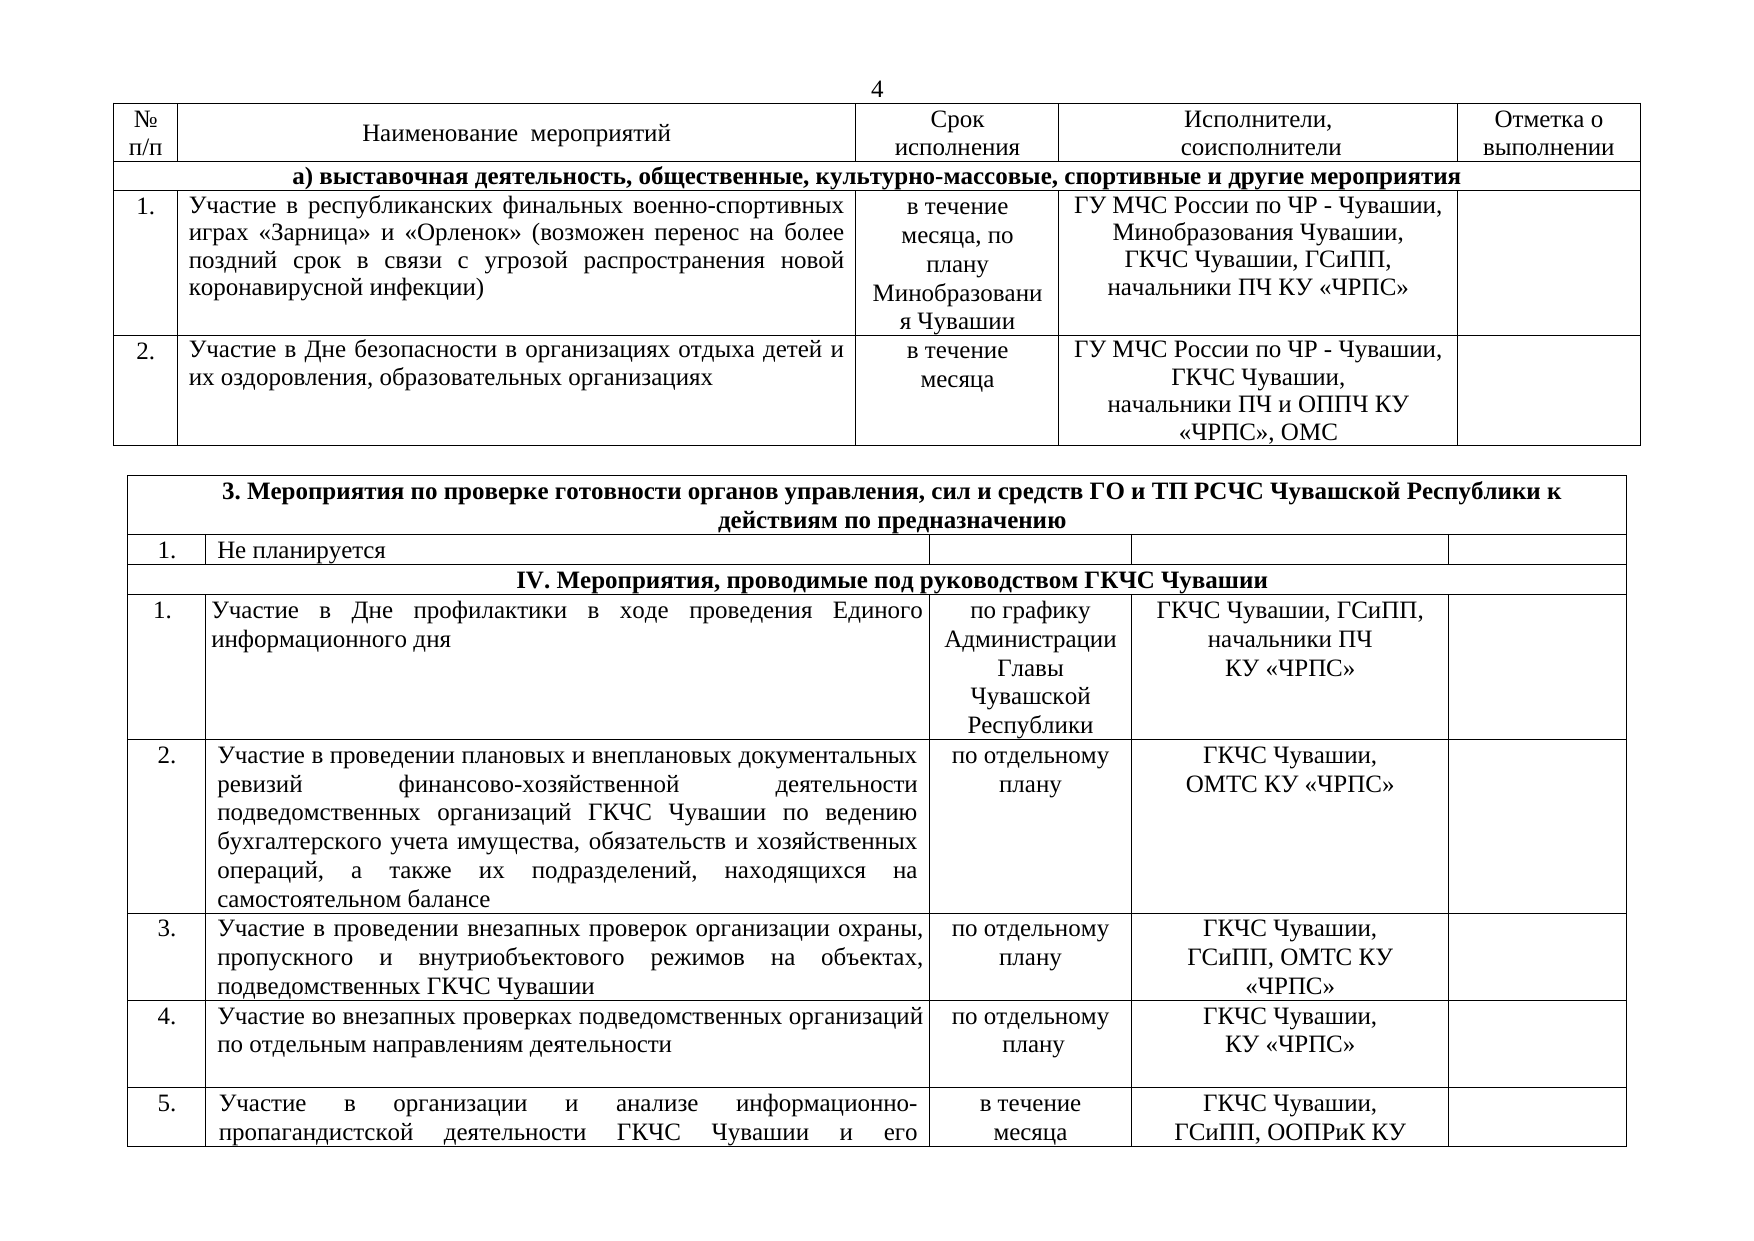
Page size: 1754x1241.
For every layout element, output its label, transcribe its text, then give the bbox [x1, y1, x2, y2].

table_header Наименование мероприятий [178, 104, 855, 161]
table_cell ГКЧС Чувашии, ОМТС КУ «ЧРПС» [1132, 740, 1448, 912]
table_cell 5. [128, 1088, 205, 1146]
table_cell в течение месяца [930, 1088, 1131, 1146]
table_header Исполнители, соисполнители [1059, 104, 1457, 161]
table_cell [206, 1088, 929, 1146]
table_cell [1458, 336, 1640, 445]
table_cell в течение месяца, по плану Минобразования Чувашии [856, 191, 1058, 335]
table_cell [1449, 1001, 1626, 1087]
table_cell Участие в Дне безопасности в организациях отдыха детей и их оздоровления, образовательных организациях [178, 336, 855, 445]
table_cell 1. [114, 191, 177, 335]
table_cell 4. [128, 1001, 205, 1087]
table_cell 3. [128, 914, 205, 1000]
table_header № п/п [114, 104, 177, 161]
table_cell ГУ МЧС России по ЧР - Чувашии, Минобразования Чувашии, ГКЧС Чувашии, ГСиПП, начальники ПЧ КУ «ЧРПС» [1059, 191, 1457, 335]
table_cell ГКЧС Чувашии, ГСиПП, ОМТС КУ «ЧРПС» [1132, 914, 1448, 1000]
table_header Отметка о выполнении [1458, 104, 1640, 161]
table_header 3. Мероприятия по проверке готовности органов управления, сил и средств ГО и ТП РСЧС Чувашской Республики к действиям по предназначению [128, 476, 1626, 534]
table_cell [1449, 740, 1626, 912]
table_cell Не планируется [206, 535, 929, 564]
table_cell IV. Мероприятия, проводимые под руководством ГКЧС Чувашии [128, 565, 1626, 594]
table_cell по графику Администрации Главы Чувашской Республики [930, 595, 1131, 739]
table_cell по отдельному плану [930, 914, 1131, 1000]
table_cell ГКЧС Чувашии, ГСиПП, начальники ПЧ КУ «ЧРПС» [1132, 595, 1448, 739]
table_cell 2. [114, 336, 177, 445]
table_cell по отдельному плану [930, 1001, 1131, 1087]
table_cell в течение месяца [856, 336, 1058, 445]
table_cell Участие во внезапных проверках подведомственных организаций по отдельным направлениям деятельности [206, 1001, 929, 1087]
table_cell ГКЧС Чувашии, КУ «ЧРПС» [1132, 1001, 1448, 1087]
table_cell [1449, 1088, 1626, 1146]
table_cell [1449, 535, 1626, 564]
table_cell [1132, 1088, 1448, 1146]
table_cell ГУ МЧС России по ЧР - Чувашии, ГКЧС Чувашии, начальники ПЧ и ОППЧ КУ «ЧРПС», ОМС [1059, 336, 1457, 445]
table_cell [1449, 914, 1626, 1000]
table_cell Участие в проведении внезапных проверок организации охраны, пропускного и внутриобъектового режимов на объектах, подведомственных ГКЧС Чувашии [206, 914, 929, 1000]
table_cell 1. [128, 535, 205, 564]
table_header Срок исполнения [856, 104, 1058, 161]
table_cell а) выставочная деятельность, общественные, культурно-массовые, спортивные и другие мероприятия [114, 162, 1640, 190]
table_cell [1449, 595, 1626, 739]
table_cell 2. [128, 740, 205, 912]
table_cell Участие в Дне профилактики в ходе проведения Единого информационного дня [206, 595, 929, 739]
table_cell по отдельному плану [930, 740, 1131, 912]
table_cell 1. [128, 595, 205, 739]
table_cell Участие в республиканских финальных военно-спортивных играх «Зарница» и «Орленок» (возможен перенос на более поздний срок в связи с угрозой распространения новой коронавирусной инфекции) [178, 191, 855, 335]
table_cell Участие в проведении плановых и внеплановых документальных ревизий финансово-хозяйственной деятельности подведомственных организаций ГКЧС Чувашии по ведению бухгалтерского учета имущества, обязательств и хозяйственных операций, а также их подразделений, находящихся на самостоятельном балансе [206, 740, 929, 912]
table_cell [1458, 191, 1640, 335]
table_cell [930, 535, 1131, 564]
table_cell [1132, 535, 1448, 564]
